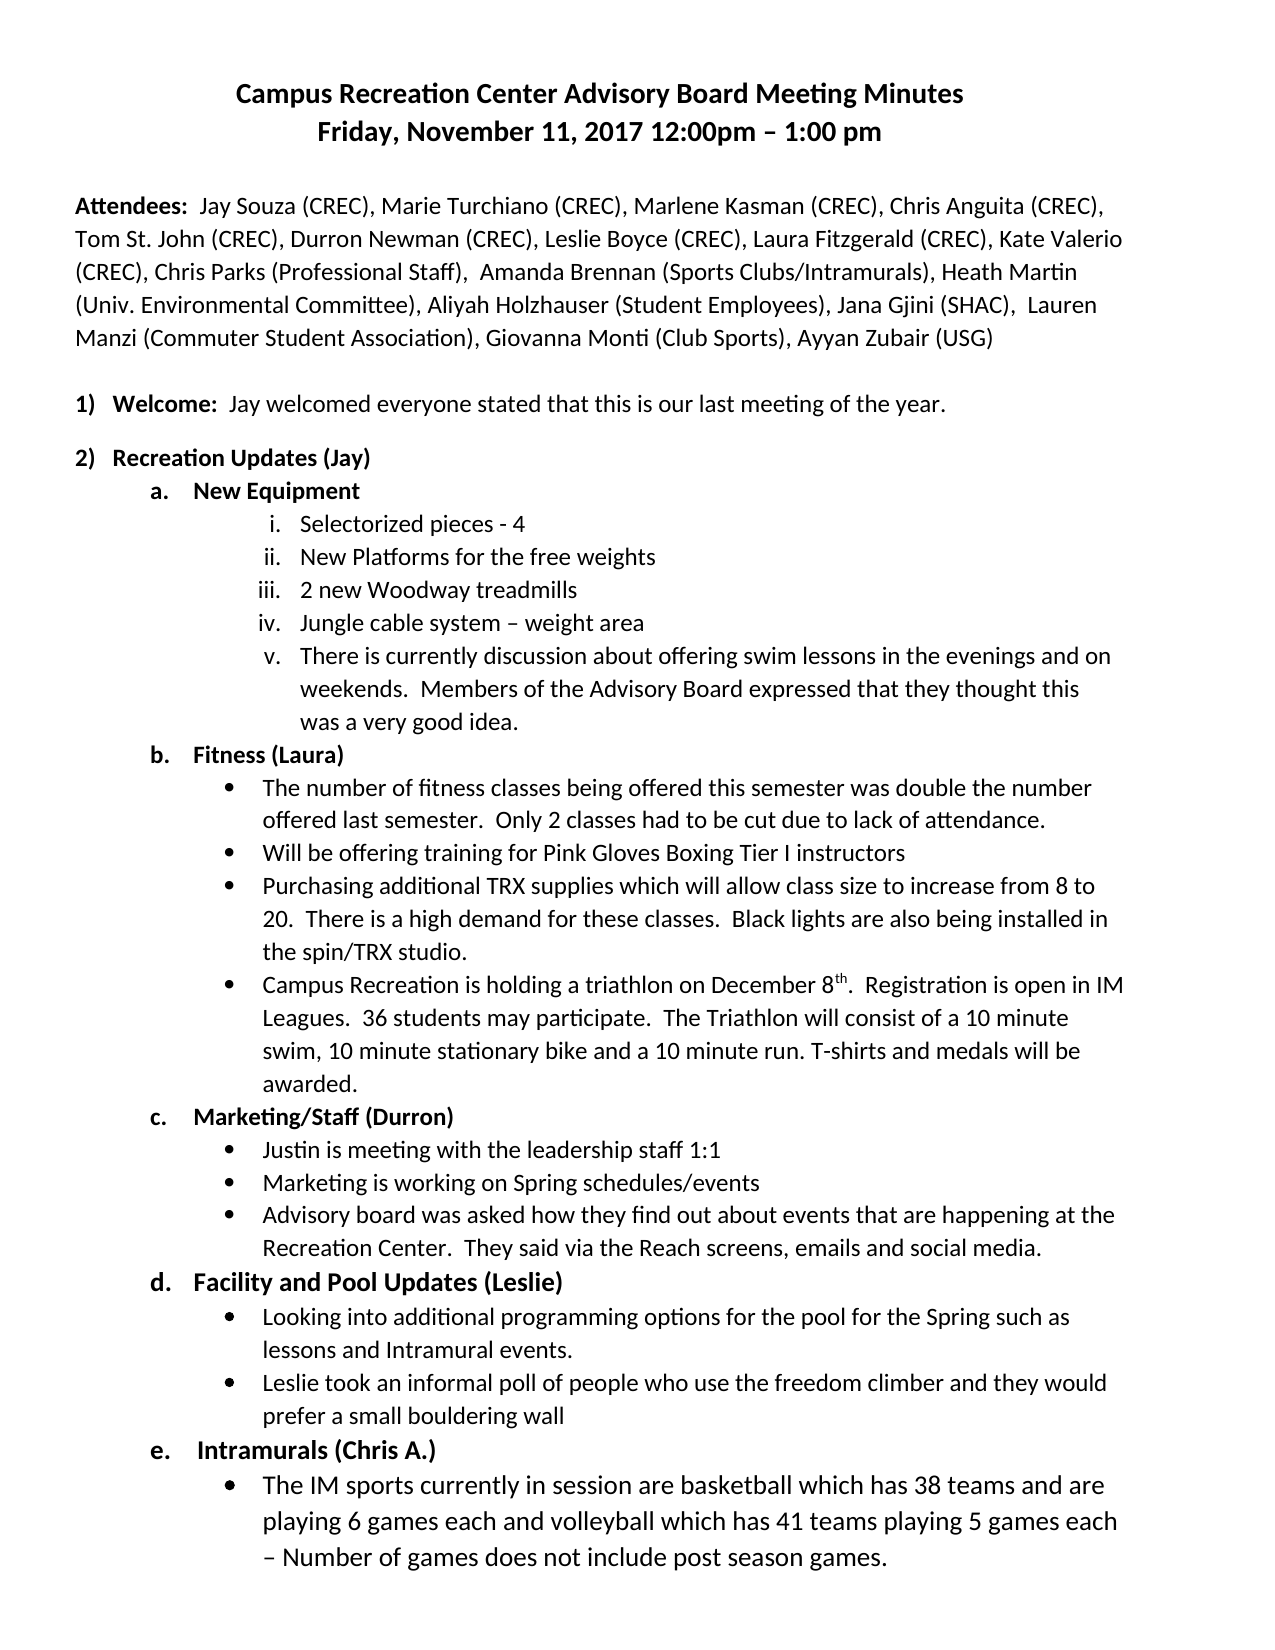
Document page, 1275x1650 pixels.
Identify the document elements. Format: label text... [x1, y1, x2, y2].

list Intramurals (Chris A.) [150, 1433, 1125, 1466]
list Marketing is working on Spring schedules/events [225, 1167, 1125, 1197]
list Leslie took an informal poll of people who use the freedom climber and they would prefer a small bouldering wall [225, 1367, 1125, 1430]
list The number of fitness classes being offered this semester was double the number offered last semester. Only 2 classes had to be cut due to lack of attendance. [225, 772, 1125, 835]
list Facility and Pool Updates (Leslie) [150, 1266, 1125, 1298]
list The IM sports currently in session are basketball which has 38 teams and are playing 6 games each and volleyball which has 41 teams playing 5 games each – Number of games does not include post season games. [225, 1468, 1125, 1573]
list Justin is meeting with the leadership staff 1:1 [225, 1134, 1125, 1164]
list New Equipment [150, 476, 1125, 506]
list New Platforms for the free weights [281, 541, 1125, 572]
list Selectorized pieces - 4 [281, 508, 1125, 539]
list Campus Recreation is holding a triathlon on December 8th. Registration is open in IM Leagues. 36 students may participate. The Triathlon will consist of a 10 minute swim, 10 minute stationary bike and a 10 minute run. T-shirts and medals will be awarded. [225, 969, 1125, 1098]
list Welcome: Jay welcomed everyone stated that this is our last meeting of the year. [75, 388, 1125, 418]
list There is currently discussion about offering swim lessons in the evenings and on weekends. Members of the Advisory Board expressed that they thought this was a very good idea. [281, 640, 1125, 736]
text Campus Recreation Center Advisory Board Meeting Minutes [75, 75, 1125, 111]
list Fitness (Laura) [150, 739, 1125, 769]
list Will be offering training for Pink Gloves Boxing Tier I instructors [225, 838, 1125, 868]
text Attendees: Jay Souza (CREC), Marie Turchiano (CREC), Marlene Kasman (CREC), Chris Anguita (CREC), Tom St. John (CREC), Durron Newman (CREC), Leslie Boyce (CREC), Laura Fitzgerald (CREC), Kate Valerio (CREC), Chris Parks (Professional Staff), Amanda Brennan (Sports Clubs/Intramurals), Heath Martin (Univ. Environmental Committee), Aliyah Holzhauser (Student Employees), Jana Gjini (SHAC), Lauren Manzi (Commuter Student Association), Giovanna Monti (Club Sports), Ayyan Zubair (USG) [75, 190, 1125, 352]
list Recreation Updates (Jay) [75, 443, 1125, 473]
text Friday, November 11, 2017 12:00pm – 1:00 pm [75, 113, 1125, 149]
list Looking into additional programming options for the pool for the Spring such as lessons and Intramural events. [225, 1301, 1125, 1364]
list Advisory board was asked how they find out about events that are happening at the Recreation Center. They said via the Reach screens, emails and social media. [225, 1200, 1125, 1263]
list Purchasing additional TRX supplies which will allow class size to increase from 8 to 20. There is a high demand for these classes. Black lights are also being installed in the spin/TRX studio. [225, 871, 1125, 967]
list 2 new Woodway treadmills [281, 574, 1125, 605]
list Marketing/Staff (Durron) [150, 1101, 1125, 1131]
list Jungle cable system – weight area [281, 607, 1125, 638]
